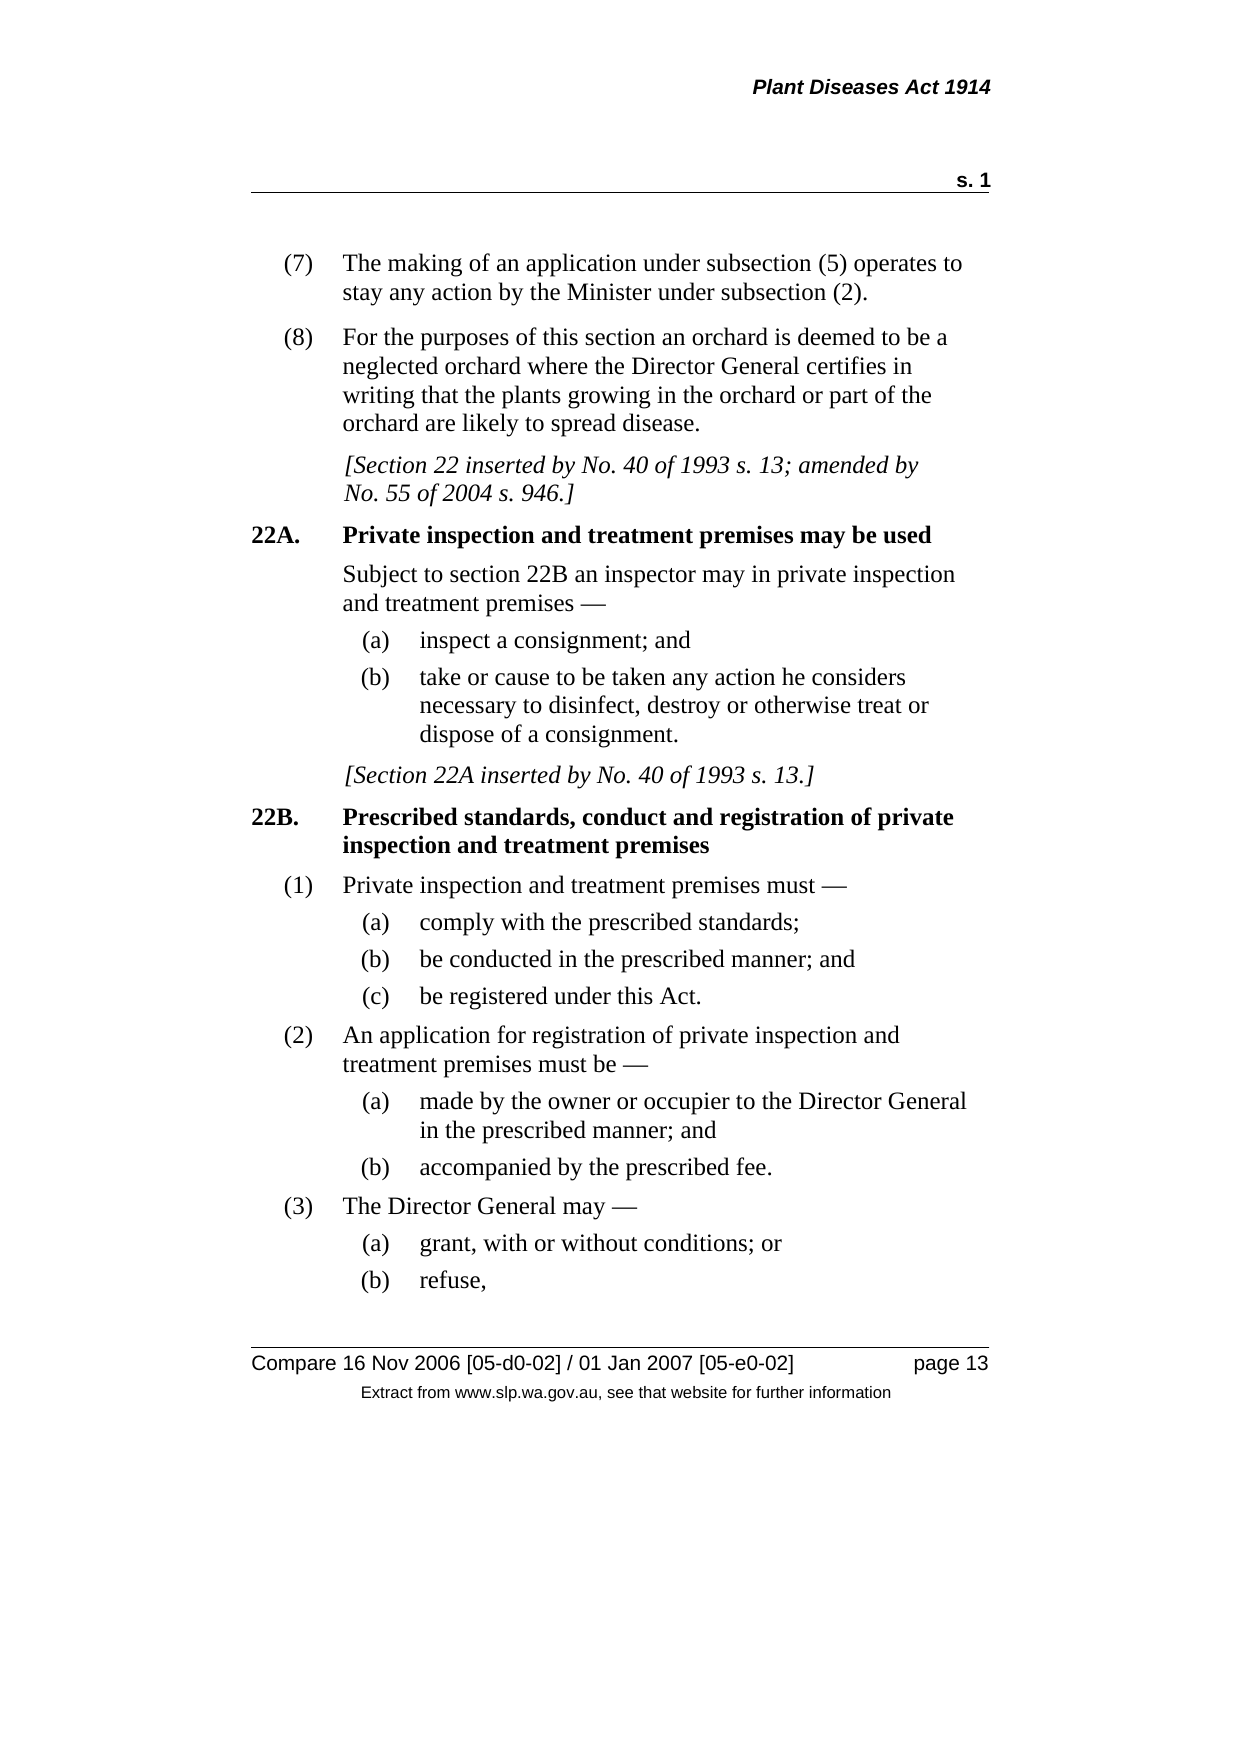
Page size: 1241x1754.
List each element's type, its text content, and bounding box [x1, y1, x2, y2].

text (b) refuse, [251, 1265, 989, 1294]
text (7) The making of an application under subsection (5) operates to stay any action by the Minister under subsection (2). [251, 248, 989, 306]
text (1) Private inspection and treatment premises must — [251, 870, 989, 898]
text [Section 22A inserted by No. 40 of 1993 s. 13.] [251, 761, 989, 789]
text (b) be conducted in the prescribed manner; and [251, 944, 989, 973]
text (b) take or cause to be taken any action he considers necessary to disinfect, destroy or otherwise treat or dispose of a consignment. [251, 662, 989, 748]
subtitle 22A. Private inspection and treatment premises may be used [251, 520, 989, 548]
text (c) be registered under this Act. [251, 981, 989, 1010]
text (a) grant, with or without conditions; or [251, 1228, 989, 1257]
text (3) The Director General may — [251, 1191, 989, 1220]
subtitle 22B. Prescribed standards, conduct and registration of private inspection and treatment premises [251, 802, 989, 859]
text (a) inspect a consignment; and [251, 625, 989, 653]
text (b) accompanied by the prescribed fee. [251, 1152, 989, 1181]
text (2) An application for registration of private inspection and treatment premises must be — [251, 1020, 989, 1078]
text (8) For the purposes of this section an orchard is deemed to be a neglected orchard where the Director General certifies in writing that the plants growing in the orchard or part of the orchard are likely to spread disease. [251, 322, 989, 437]
text (a) comply with the prescribed standards; [251, 907, 989, 936]
text [Section 22 inserted by No. 40 of 1993 s. 13; amended by No. 55 of 2004 s. 946.] [251, 450, 989, 507]
text (a) made by the owner or occupier to the Director General in the prescribed manner; and [251, 1086, 989, 1143]
text Subject to section 22B an inspector may in private inspection and treatment premises — [251, 559, 989, 616]
